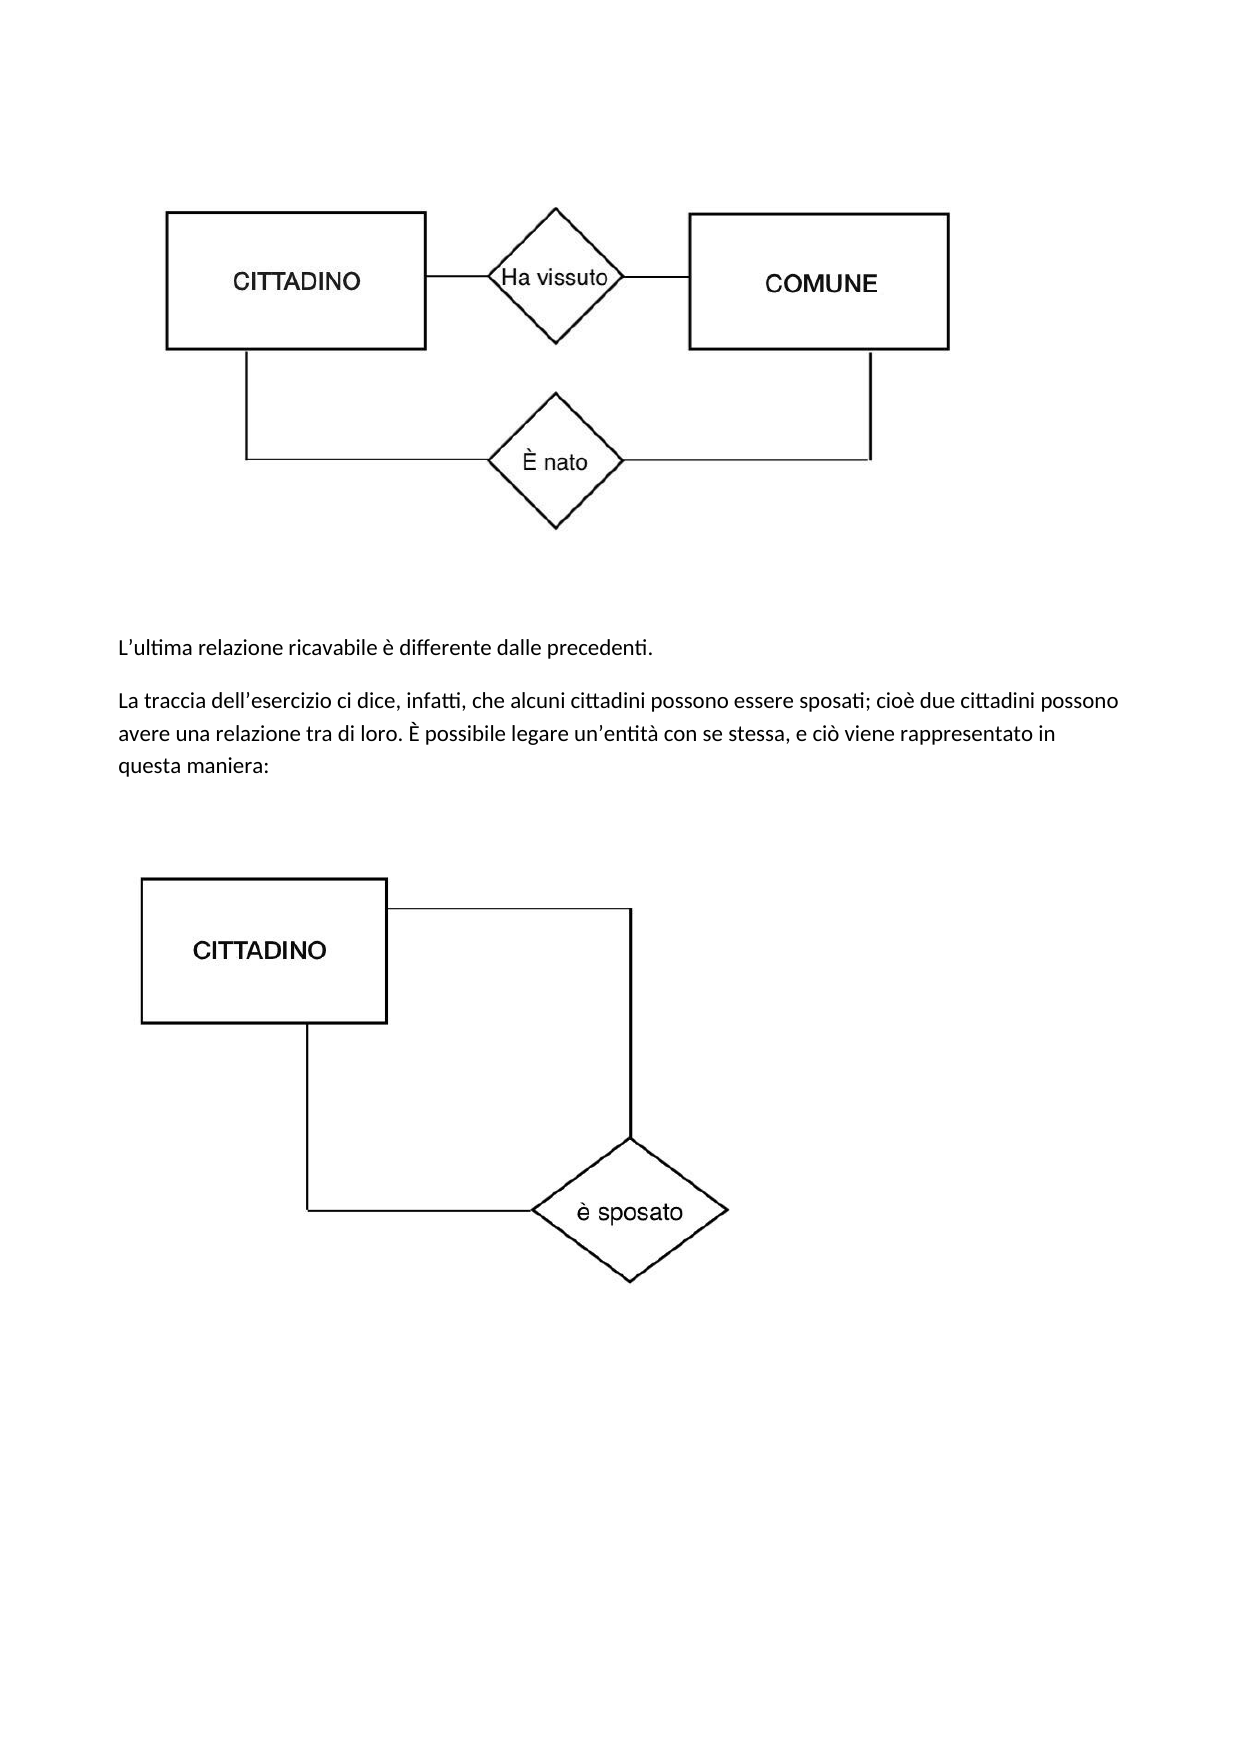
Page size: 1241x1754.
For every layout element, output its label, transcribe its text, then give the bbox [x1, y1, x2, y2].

picture [118, 803, 740, 1321]
text L’ultima relazione ricavabile è differente dalle precedenti. [118, 633, 1122, 661]
picture [118, 147, 1000, 556]
text La traccia dell’esercizio ci dice, infatti, che alcuni cittadini possono essere sposati; cioè due cittadini possono avere una relazione tra di loro. È possibile legare un’entità con se stessa, e ciò viene rappresentato in questa maniera: [118, 686, 1122, 779]
